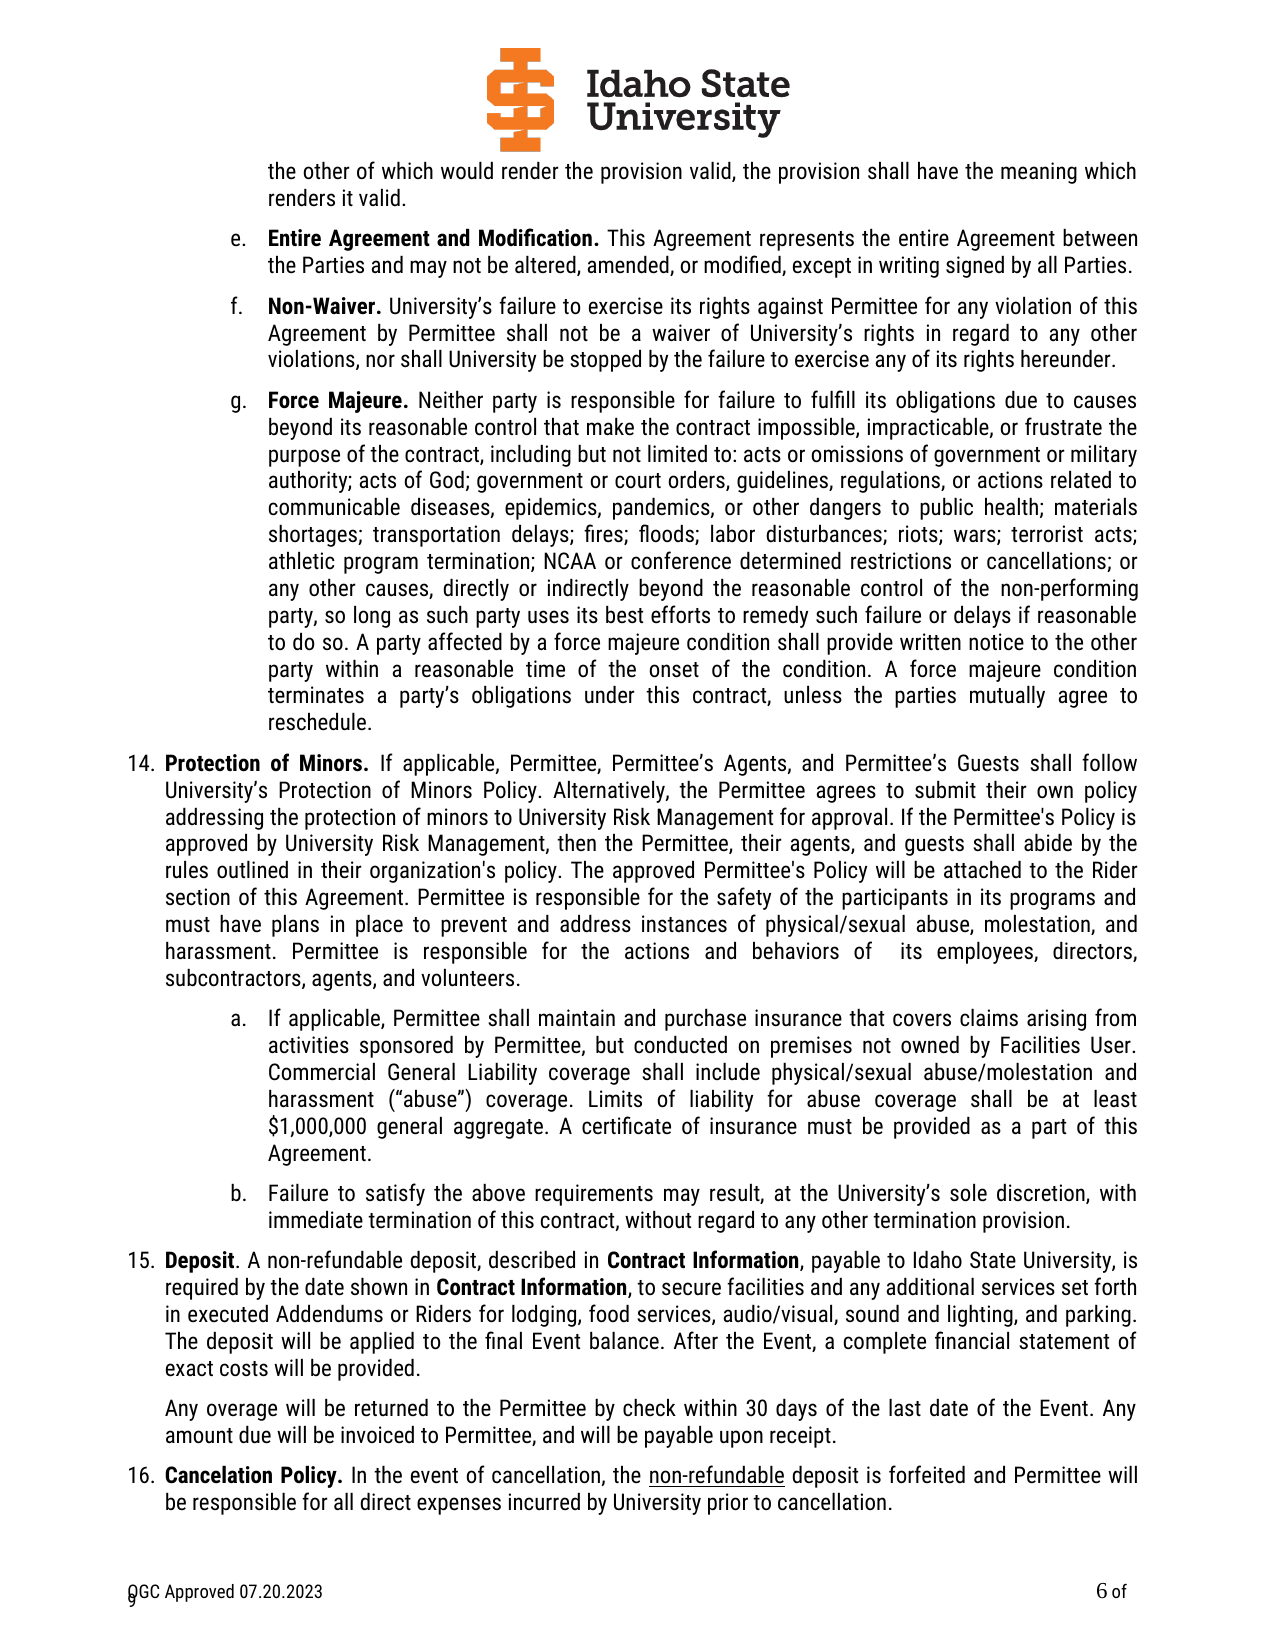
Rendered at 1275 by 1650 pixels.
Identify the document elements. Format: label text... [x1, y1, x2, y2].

list Cancelation Policy. In the event of cancellation, the non-refundable deposit is forfeited and Permittee will be responsible for all direct expenses incurred by University prior to cancellation. [127, 1463, 1139, 1516]
list If applicable, Permittee shall maintain and purchase insurance that covers claims arising from activities sponsored by Permittee, but conducted on premises not owned by Facilities User. Commercial General Liability coverage shall include physical/sexual abuse/molestation and harassment (“abuse”) coverage. Limits of liability for abuse coverage shall be at least $1,000,000 general aggregate. A certificate of insurance must be provided as a part of this Agreement. [230, 1005, 1139, 1167]
list Force Majeure. Neither party is responsible for failure to fulfill its obligations due to causes beyond its reasonable control that make the contract impossible, impracticable, or frustrate the purpose of the contract, including but not limited to: acts or omissions of government or military authority; acts of God; government or court orders, guidelines, regulations, or actions related to communicable diseases, epidemics, pandemics, or other dangers to public health; materials shortages; transportation delays; fires; floods; labor disturbances; riots; wars; terrorist acts; athletic program termination; NCAA or conference determined restrictions or cancellations; or any other causes, directly or indirectly beyond the reasonable control of the non-performing party, so long as such party uses its best efforts to remedy such failure or delays if reasonable to do so. A party affected by a force majeure condition shall provide written notice to the other party within a reasonable time of the onset of the condition. A force majeure condition terminates a party’s obligations under this contract, unless the parties mutually agree to reschedule. [230, 387, 1139, 736]
list Deposit. A non-refundable deposit, described in Contract Information, payable to Idaho State University, is required by the date shown in Contract Information, to secure facilities and any additional services set forth in executed Addendums or Riders for lodging, food services, audio/visual, sound and lighting, and parking. The deposit will be applied to the final Event balance. After the Event, a complete financial statement of exact costs will be provided. [127, 1247, 1139, 1382]
text Any overage will be returned to the Permittee by check within 30 days of the last date of the Event. Any amount due will be invoiced to Permittee, and will be payable upon receipt. [164, 1395, 1139, 1449]
picture [476, 45, 800, 155]
list Failure to satisfy the above requirements may result, at the University’s sole discretion, with immediate termination of this contract, without regard to any other termination provision. [230, 1180, 1139, 1234]
list Non-Waiver. University’s failure to exercise its rights against Permittee for any violation of this Agreement by Permittee shall not be a waiver of University’s rights in regard to any other violations, nor shall University be stopped by the failure to exercise any of its rights hereunder. [230, 293, 1139, 373]
list Entire Agreement and Modification. This Agreement represents the entire Agreement between the Parties and may not be altered, amended, or modified, except in writing signed by all Parties. [230, 226, 1139, 279]
list Protection of Minors. If applicable, Permittee, Permittee’s Agents, and Permittee’s Guests shall follow University’s Protection of Minors Policy. Alternatively, the Permittee agrees to submit their own policy addressing the protection of minors to University Risk Management for approval. If the Permittee's Policy is approved by University Risk Management, then the Permittee, their agents, and guests shall abide by the rules outlined in their organization's policy. The approved Permittee's Policy will be attached to the Rider section of this Agreement. Permittee is responsible for the safety of the participants in its programs and must have plans in place to prevent and address instances of physical/sexual abuse, molestation, and harassment. Permittee is responsible for the actions and behaviors of its employees, directors, subcontractors, agents, and volunteers. [127, 750, 1139, 992]
